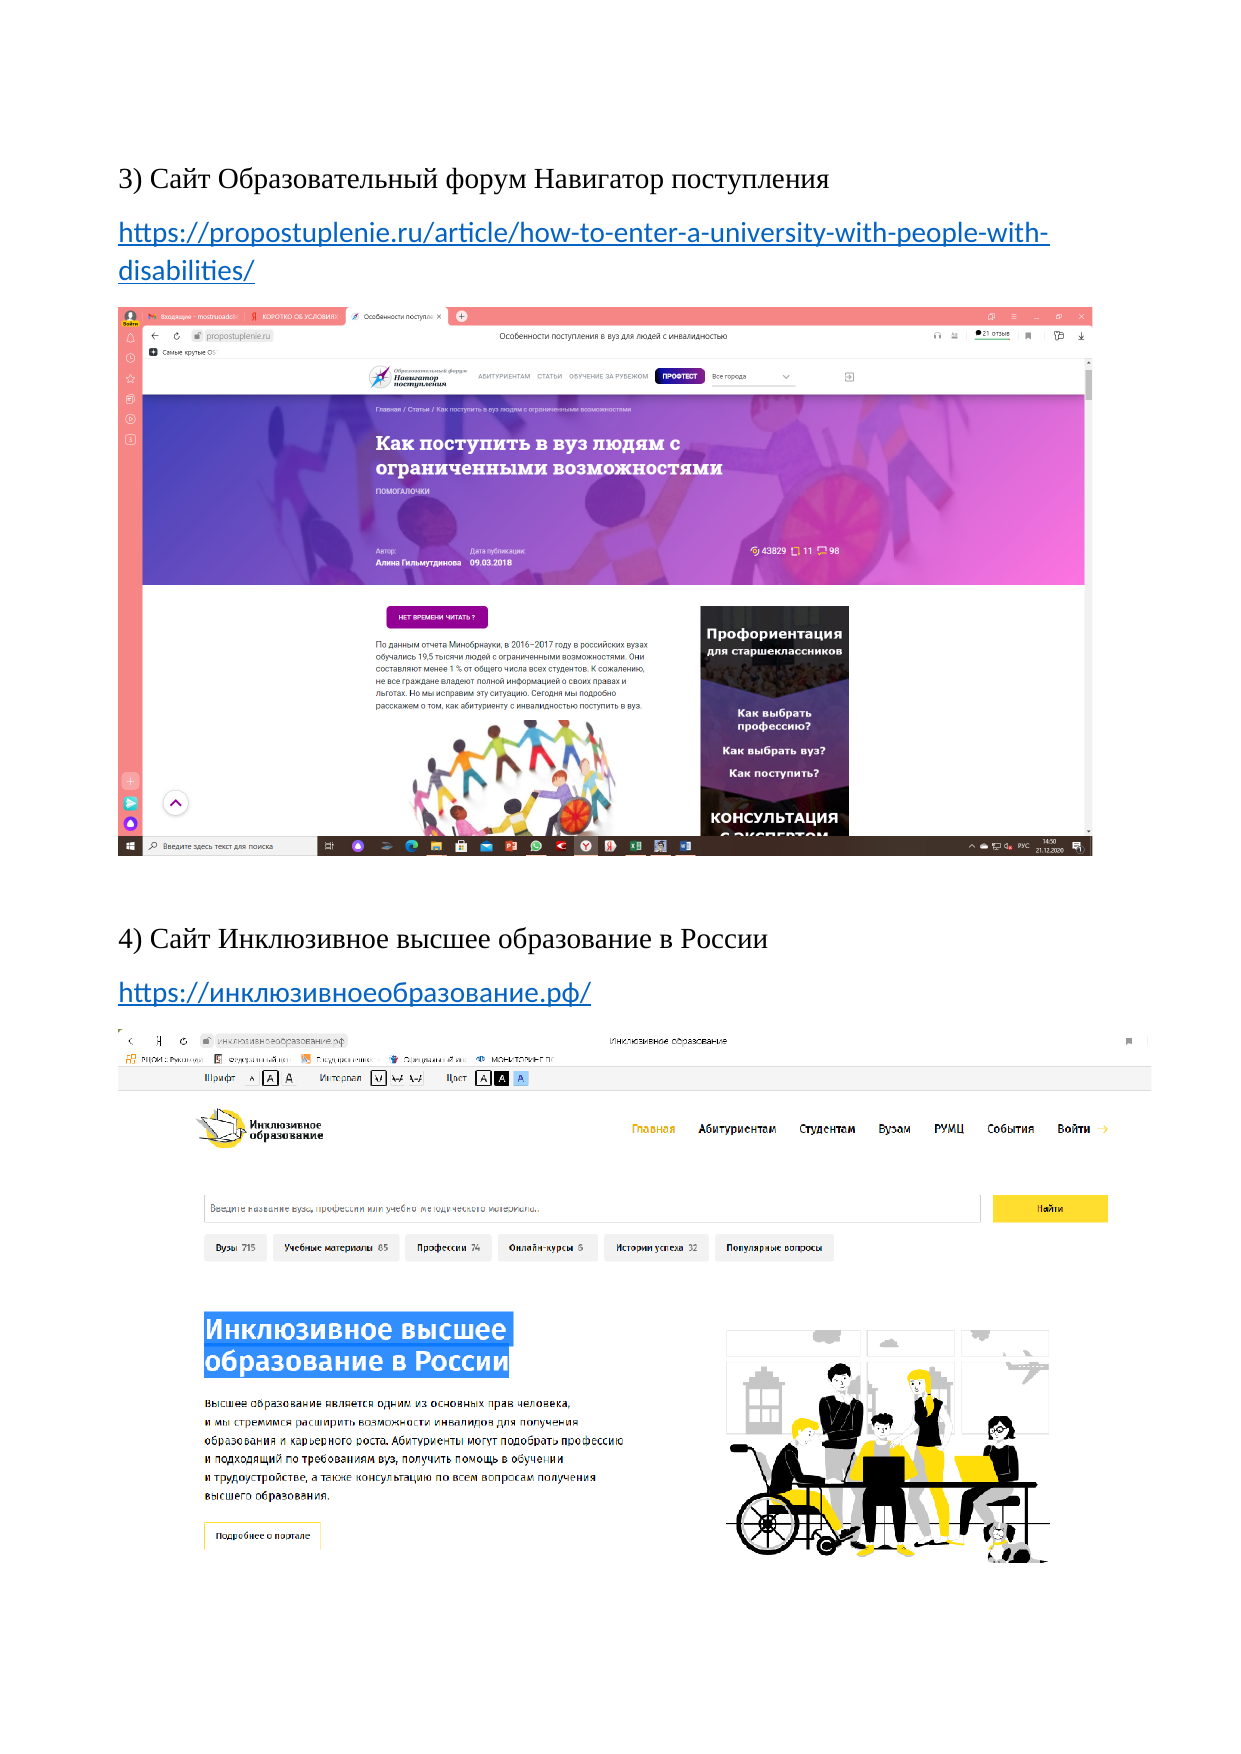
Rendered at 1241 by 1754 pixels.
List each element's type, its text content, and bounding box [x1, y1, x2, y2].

text https://propostuplenie.ru/article/how-to-enter-a-university-with-people-with-disabilities/ [118, 214, 1152, 288]
text 4) Сайт Инклюзивное высшее образование в России [118, 921, 1152, 955]
picture [118, 307, 1093, 856]
picture [118, 1029, 1152, 1594]
text https://инклюзивноеобразование.рф/ [118, 974, 1152, 1010]
text 3) Сайт Образовательный форум Навигатор поступления [118, 161, 1152, 194]
